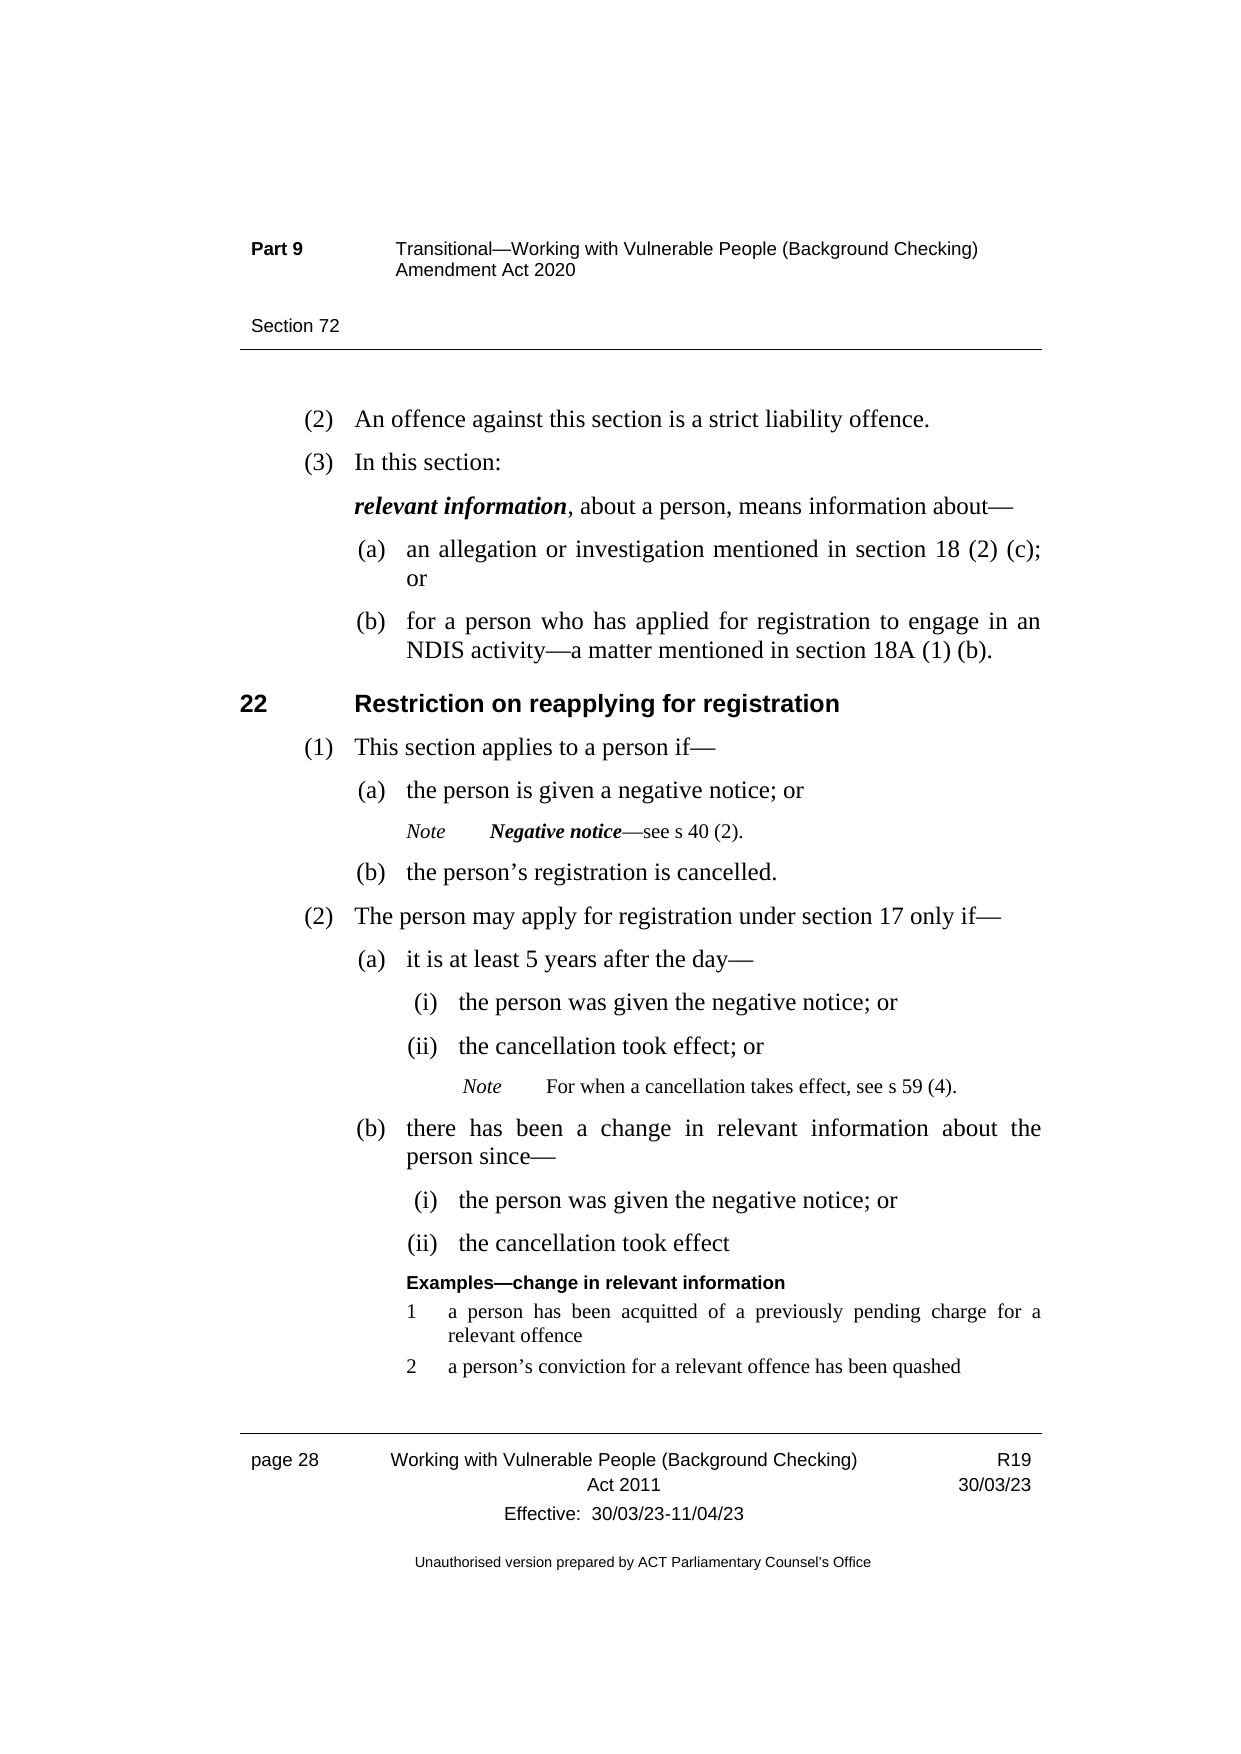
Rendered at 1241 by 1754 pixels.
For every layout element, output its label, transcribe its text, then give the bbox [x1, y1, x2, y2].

text (a) the person is given a negative notice; or [239, 775, 1042, 804]
text (3) In this section: [239, 447, 1042, 476]
text (a) it is at least 5 years after the day— [239, 944, 1042, 973]
text (ii) the cancellation took effect; or [239, 1031, 1042, 1059]
text (b) the person’s registration is cancelled. [239, 857, 1042, 886]
text (i) the person was given the negative notice; or [239, 1185, 1042, 1213]
text (a) an allegation or investigation mentioned in section 18 (2) (c); or [239, 534, 1042, 592]
text Examples—change in relevant information [406, 1271, 1042, 1293]
text (2) An offence against this section is a strict liability offence. [239, 404, 1042, 433]
text (b) there has been a change in relevant information about the person since— [239, 1113, 1042, 1170]
text relevant information, about a person, means information about— [354, 491, 1042, 519]
text (ii) the cancellation took effect [239, 1228, 1042, 1257]
text (i) the person was given the negative notice; or [239, 987, 1042, 1016]
text 2 a person’s conviction for a relevant offence has been quashed [406, 1354, 1042, 1378]
text Note Negative notice—see s 40 (2). [406, 819, 1042, 843]
text 22 Restriction on reapplying for registration [239, 689, 1042, 717]
text (1) This section applies to a person if— [239, 732, 1042, 761]
text (b) for a person who has applied for registration to engage in an NDIS activity—a matter mentioned in section 18A (1) (b). [239, 606, 1042, 664]
text Note For when a cancellation takes effect, see s 59 (4). [462, 1074, 1042, 1098]
text 1 a person has been acquitted of a previously pending charge for a relevant offence [406, 1299, 1042, 1347]
text (2) The person may apply for registration under section 17 only if— [239, 901, 1042, 929]
